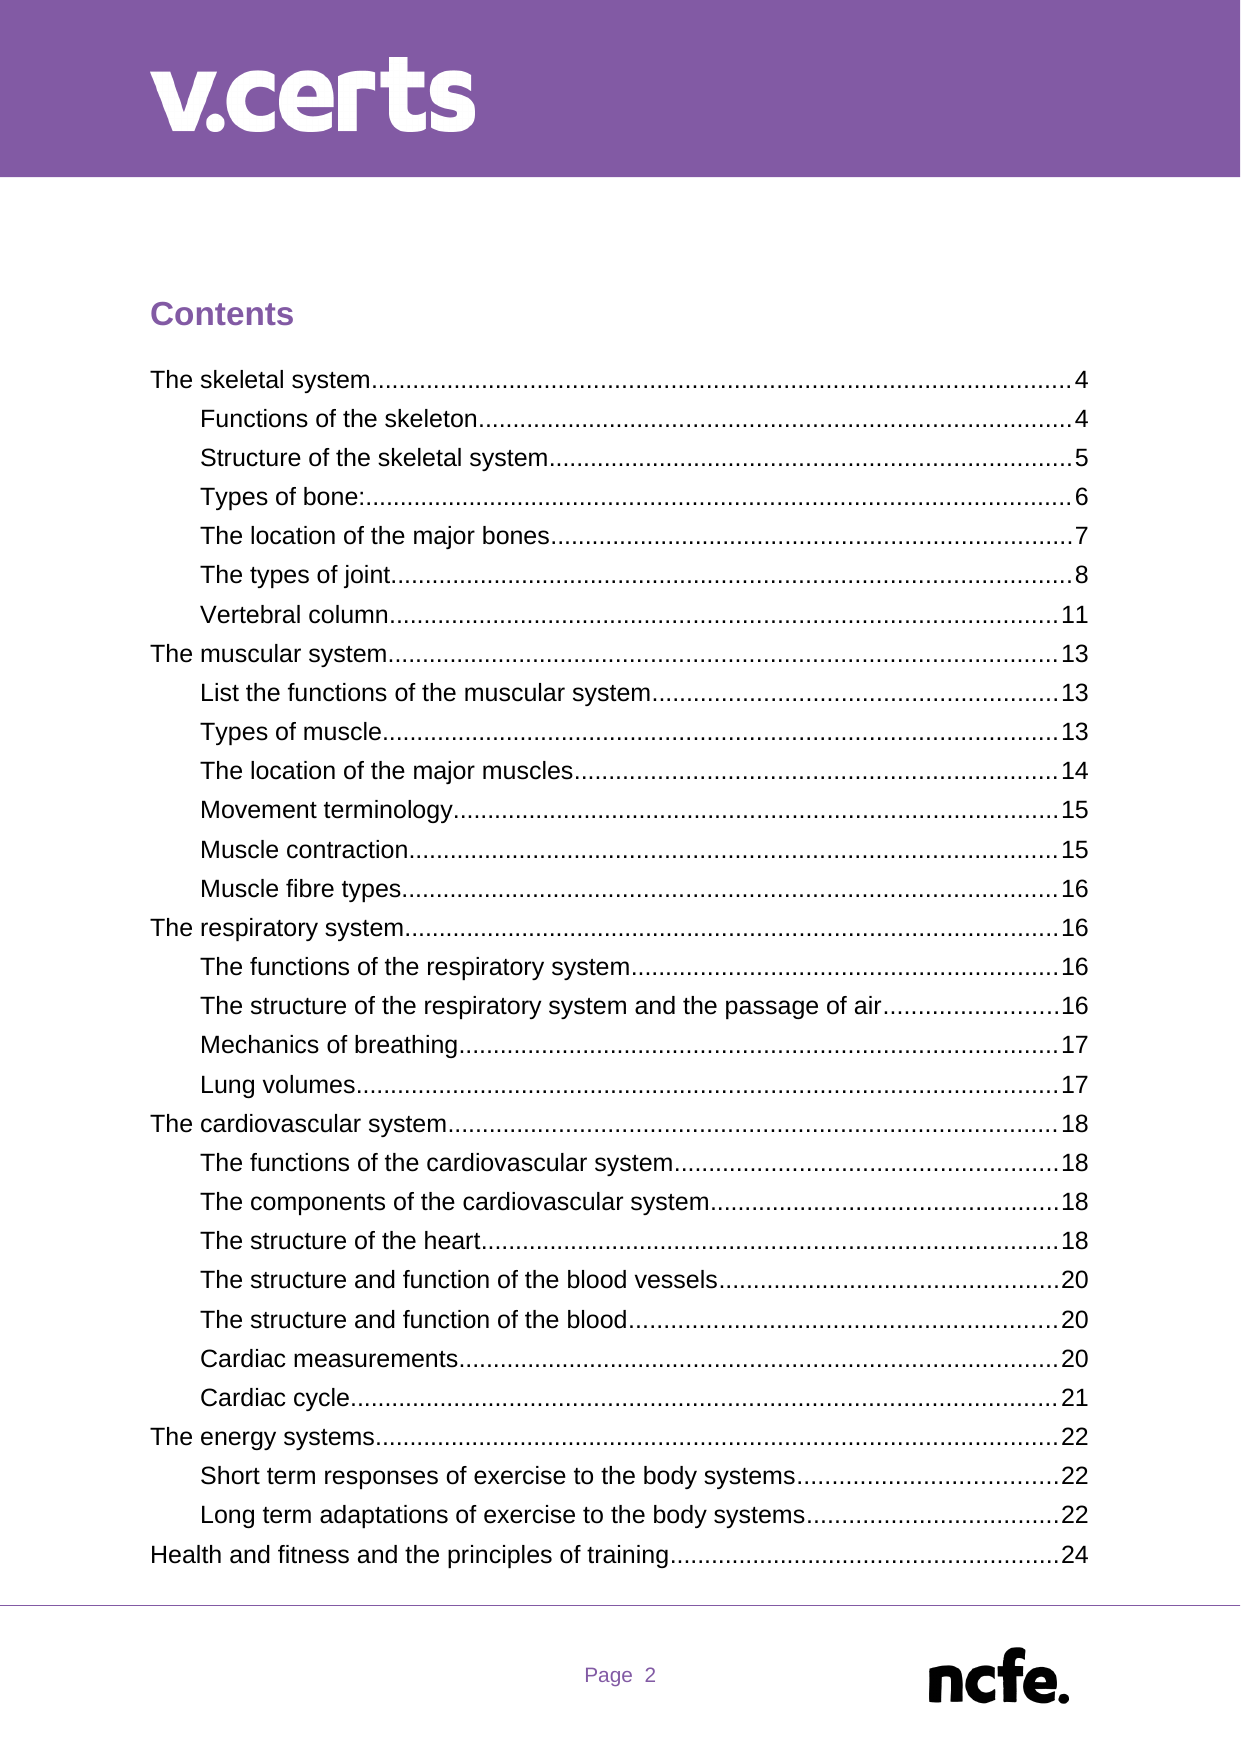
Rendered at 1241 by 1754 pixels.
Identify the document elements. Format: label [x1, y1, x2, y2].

picture [150, 57, 475, 132]
picture [918, 1643, 1079, 1708]
